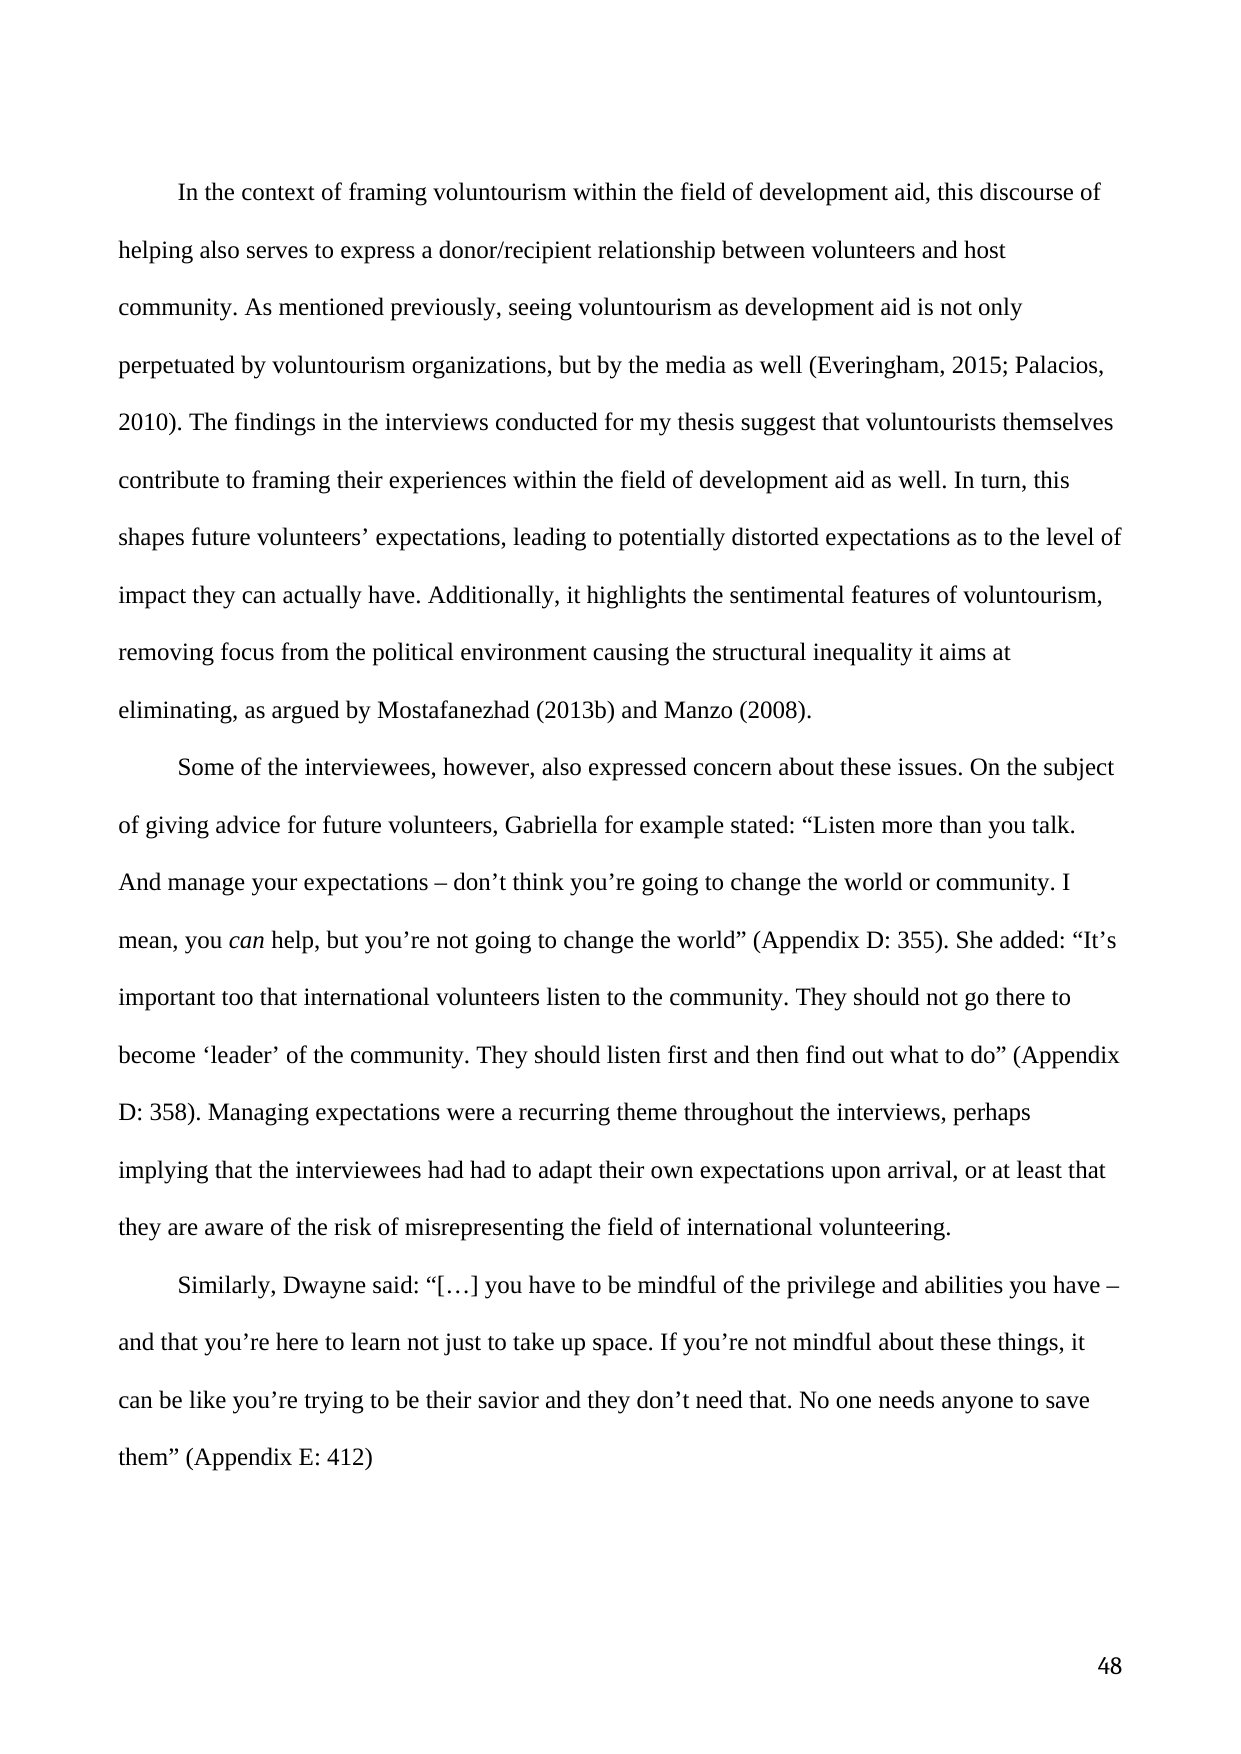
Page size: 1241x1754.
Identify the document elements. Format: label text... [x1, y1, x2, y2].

text Similarly, Dwayne said: “[…] you have to be mindful of the privilege and abilities you have – and that you’re here to learn not just to take up space. If you’re not mindful about these things, it can be like you’re trying to be their savior and they don’t need that. No one needs anyone to save them” (Appendix E: 412) [118, 1270, 1122, 1471]
text Some of the interviewees, however, also expressed concern about these issues. On the subject of giving advice for future volunteers, Gabriella for example stated: “Listen more than you talk. And manage your expectations – don’t think you’re going to change the world or community. I mean, you can help, but you’re not going to change the world” (Appendix D: 355). She added: “It’s important too that international volunteers listen to the community. They should not go there to become ‘leader’ of the community. They should listen first and then find out what to do” (Appendix D: 358). Managing expectations were a recurring theme throughout the interviews, perhaps implying that the interviewees had had to adapt their own expectations upon arrival, or at least that they are aware of the risk of misrepresenting the field of international volunteering. [118, 752, 1122, 1241]
text In the context of framing voluntourism within the field of development aid, this discourse of helping also serves to express a donor/recipient relationship between volunteers and host community. As mentioned previously, seeing voluntourism as development aid is not only perpetuated by voluntourism organizations, but by the media as well (Everingham, 2015; Palacios, 2010). The findings in the interviews conducted for my thesis suggest that voluntourists themselves contribute to framing their experiences within the field of development aid as well. In turn, this shapes future volunteers’ expectations, leading to potentially distorted expectations as to the level of impact they can actually have. Additionally, it highlights the sentimental features of voluntourism, removing focus from the political environment causing the structural inequality it aims at eliminating, as argued by Mostafanezhad (2013b) and Manzo (2008). [118, 177, 1122, 723]
